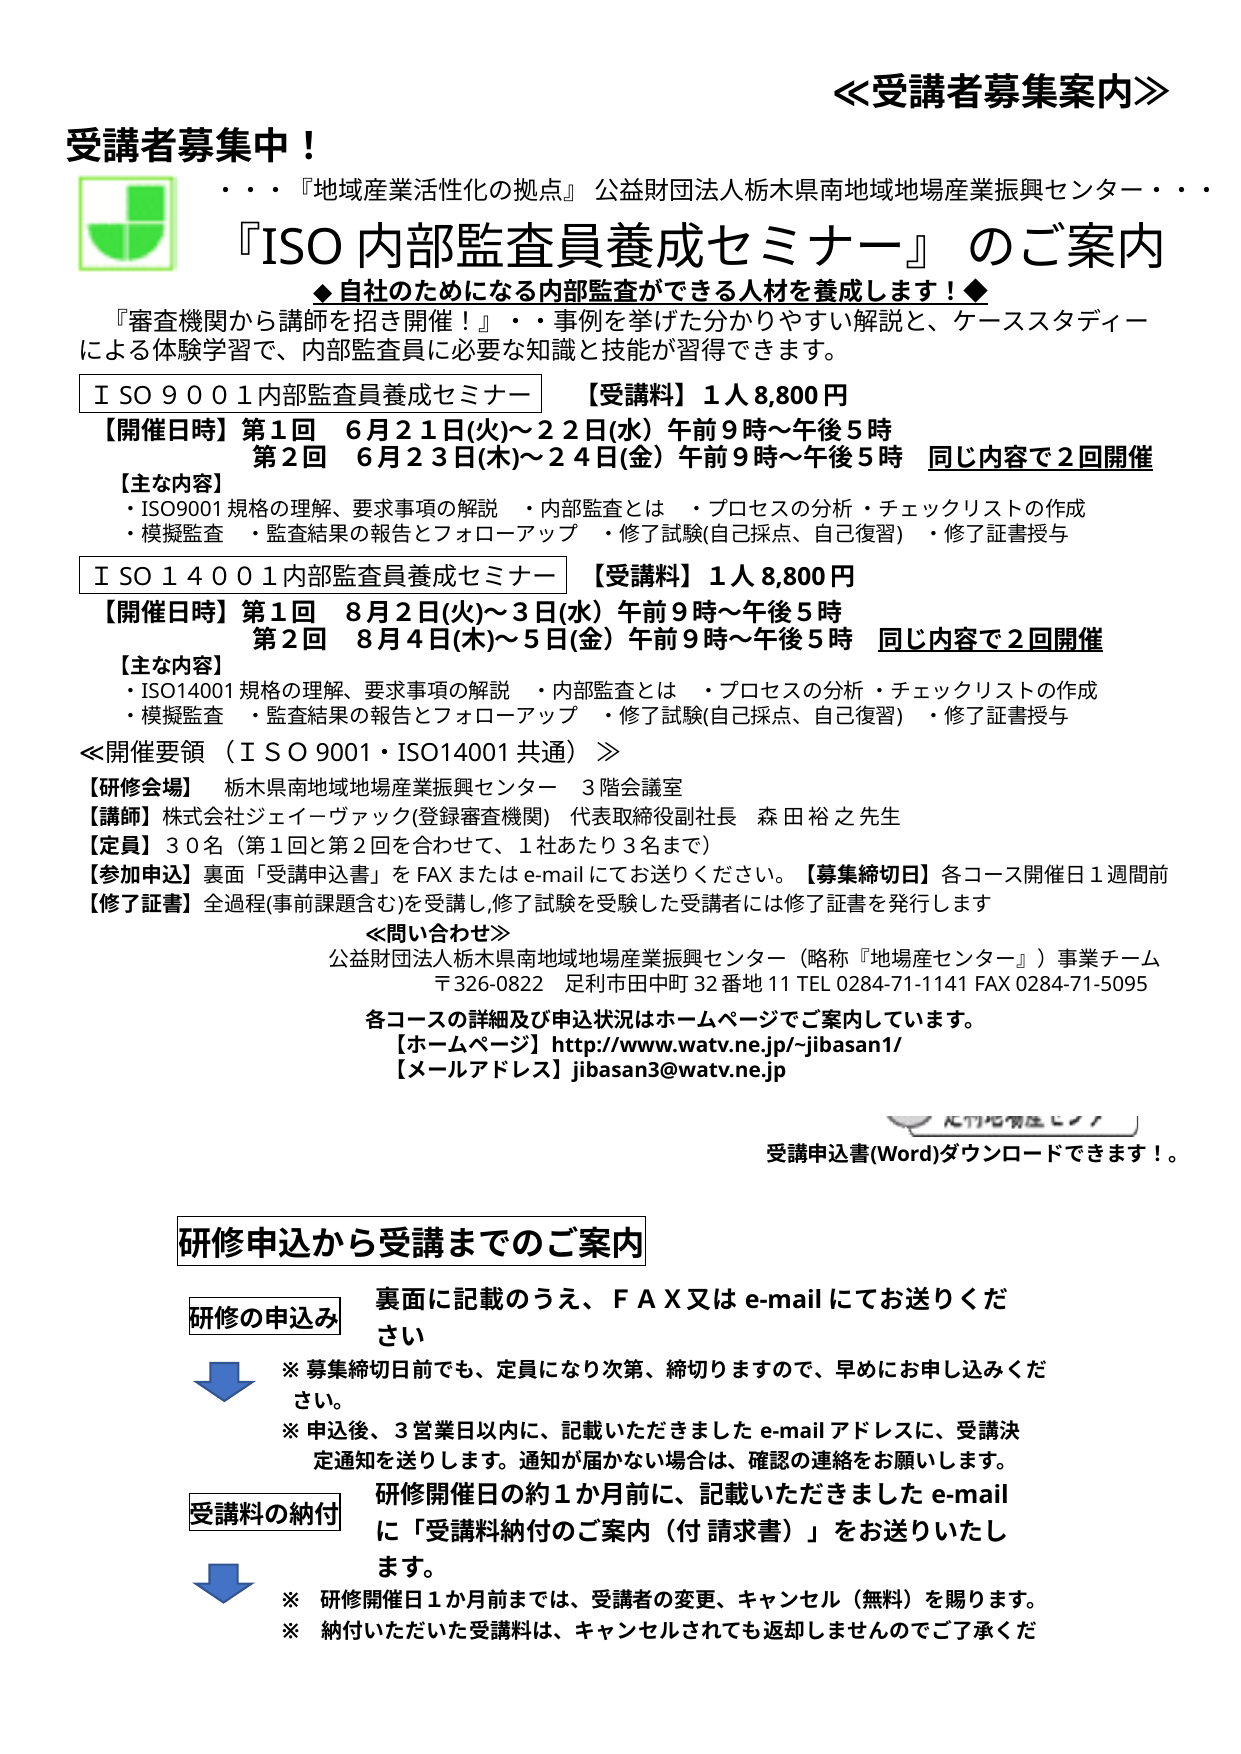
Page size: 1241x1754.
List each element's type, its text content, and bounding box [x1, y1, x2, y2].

table_cell ≪開催要領 （ＩＳＯ9001・ISO14001共通） ≫ 【研修会場】 栃木県南地域地場産業振興センター ３階会議室 【講師】株式会社ジェイ－ヴァック(登録審査機関) 代表取締役副社長 森 田 裕 之 先生 【定員】３０名（第１回と第２回を合わせて、１社あたり３名まで） 【参加申込】裏面「受講申込書」をFAXまたは e-mailにてお送りください。【募集締切日】各コース開催日１週間前 【修了証書】全過程(事前課題含む)を受講し,修了試験を受験した受講者には修了証書を発行します [67, 728, 1173, 918]
table_cell 受講料の納付 [177, 1475, 364, 1583]
table_cell 研修開催日の約１か月前に、記載いただきましたe-mailに「受講料納付のご案内（付 請求書）」をお送りいたします。 [364, 1475, 1062, 1583]
picture [885, 1116, 1139, 1137]
text ≪受講者募集案内≫ [65, 61, 1171, 116]
table_cell \ＩSO９００１内部監査員養成セミナー\ 【受講料】１人8,800円 【開催日時】第１回 ６月２１日(火)～２２日(水）午前９時～午後５時 開催日時】第２回 ６月２３日(木)～２４日(金）午前９時～午後５時 同じ内容で２回開催 【主な内容】 ・ISO9001規格の理解、要求事項の解説 ・内部監査とは ・プロセスの分析 ・チェックリストの作成 ・模擬監査 ・監査結果の報告とフォローアップ ・修了試験(自己採点、自己復習) ・修了証書授与 [67, 366, 1173, 547]
text 受講者募集中！ [65, 116, 1171, 170]
table_header [67, 170, 190, 306]
table_cell 『ISO内部監査員養成セミナー』 のご案内 ◆ 自社のためになる内部監査ができる人材を養成します！◆ [190, 206, 1173, 306]
table_cell ≪問い合わせ≫ 公益財団法人栃木県南地域地場産業振興センター（略称『地場産センター』）事業チーム 〒326-0822 足利市田中町32番地11 TEL 0284-71-1141 FAX 0284-71-5095 各コースの詳細及び申込状況はホームページでご案内しています。 【ホームページ】http://www.watv.ne.jp/~jibasan1/ 【メールアドレス】jibasan3@watv.ne.jp 受講申込書(Word)ダウンロードできます！。 [67, 918, 1173, 1166]
table_header ・・・『地域産業活性化の拠点』 公益財団法人栃木県南地域地場産業振興センター・・・ [190, 170, 1173, 206]
text 研修申込から受講までのご案内 [177, 1204, 1021, 1279]
table_header 研修の申込み [177, 1279, 364, 1354]
table_cell 『審査機関から講師を招き開催！』・・事例を挙げた分かりやすい解説と、ケーススタディー による体験学習で、内部監査員に必要な知識と技能が習得できます。 [67, 306, 1173, 366]
table_cell ※ 募集締切日前でも、定員になり次第、締切りますので、早めにお申し込みください。 ※ 申込後、３営業日以内に、記載いただきましたe-mailアドレスに、受講決定通知を送りします。通知が届かない場合は、確認の連絡をお願いします。 [270, 1354, 1062, 1475]
picture [77, 175, 177, 275]
table_cell \ＩSO１４００１内部監査員養成セミナー\ 【受講料】１人 8,800円 【開催日時】第１回 ８月２日(火)～３日(水）午前９時～午後５時 開催日時】第２回 ８月４日(木)～５日(金）午前９時～午後５時 同じ内容で２回開催 【主な内容】 ・ISO14001規格の理解、要求事項の解説 ・内部監査とは ・プロセスの分析 ・チェックリストの作成 ・模擬監査 ・監査結果の報告とフォローアップ ・修了試験(自己採点、自己復習) ・修了証書授与 [67, 547, 1173, 728]
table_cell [270, 1584, 1062, 1644]
table_header 裏面に記載のうえ、ＦＡＸ又はe-mailにてお送りください [364, 1279, 1062, 1354]
table_cell [177, 1584, 270, 1644]
table_cell [177, 1354, 270, 1475]
